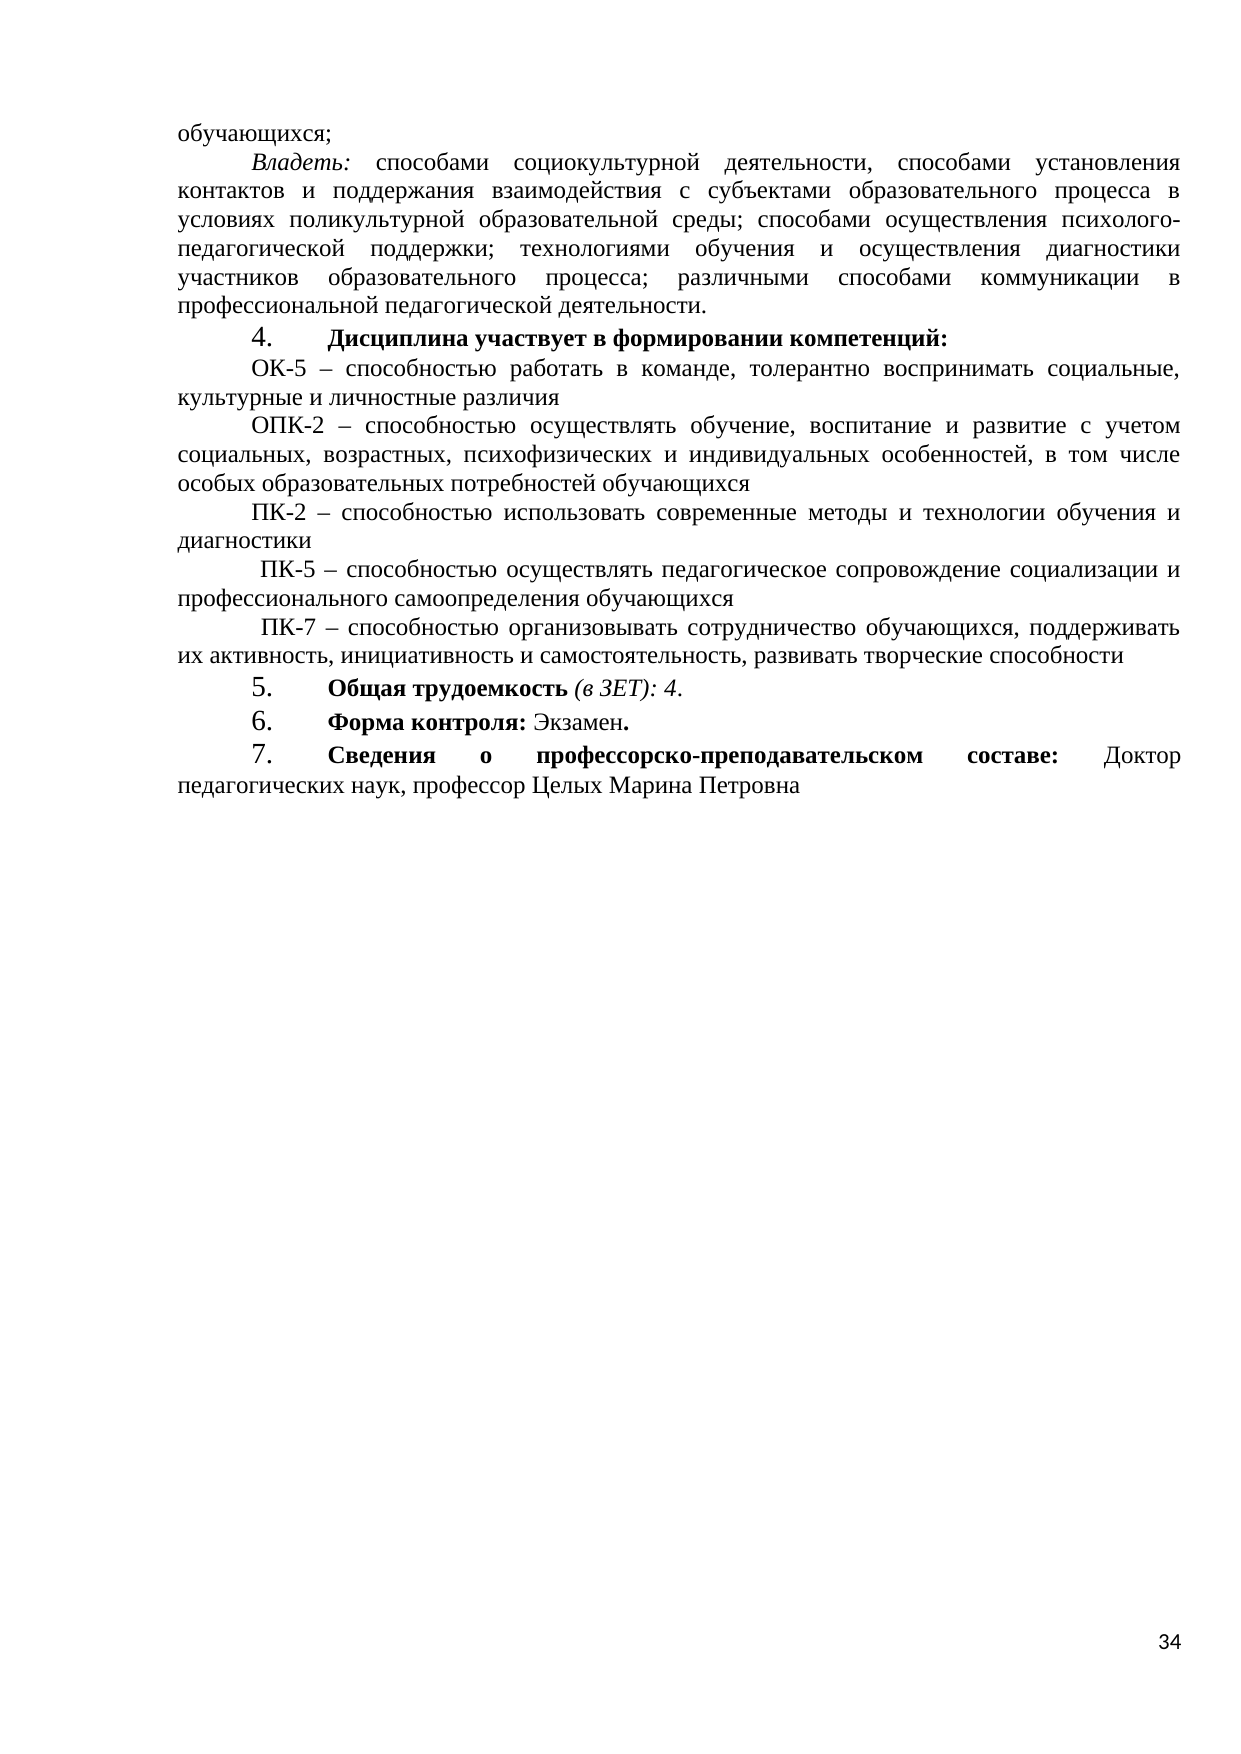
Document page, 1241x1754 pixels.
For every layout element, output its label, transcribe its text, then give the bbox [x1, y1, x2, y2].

text ПК-2 – способностью использовать современные методы и технологии обучения и диагностики [177, 497, 1181, 554]
text Владеть: способами социокультурной деятельности, способами установления контактов и поддержания взаимодействия с субъектами образовательного процесса в условиях поликультурной образовательной среды; способами осуществления психолого-педагогической поддержки; технологиями обучения и осуществления диагностики участников образовательного процесса; различными способами коммуникации в профессиональной педагогической деятельности. [177, 147, 1181, 319]
list Форма контроля: Экзамен. [177, 703, 1181, 736]
text ПК-5 – способностью осуществлять педагогическое сопровождение социализации и профессионального самоопределения обучающихся [177, 554, 1181, 612]
list Дисциплина участвует в формировании компетенций: [177, 319, 1181, 353]
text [177, 118, 1181, 147]
list Общая трудоемкость (в ЗЕТ): 4. [177, 669, 1181, 703]
text ОК-5 – способностью работать в команде, толерантно воспринимать социальные, культурные и личностные различия [177, 353, 1181, 410]
text ПК-7 – способностью организовывать сотрудничество обучающихся, поддерживать их активность, инициативность и самостоятельность, развивать творческие способности [177, 612, 1181, 669]
list Сведения о профессорско-преподавательском составе: Доктор педагогических наук, профессор Целых Марина Петровна [177, 736, 1181, 798]
text ОПК-2 – способностью осуществлять обучение, воспитание и развитие с учетом социальных, возрастных, психофизических и индивидуальных особенностей, в том числе особых образовательных потребностей обучающихся [177, 410, 1181, 497]
